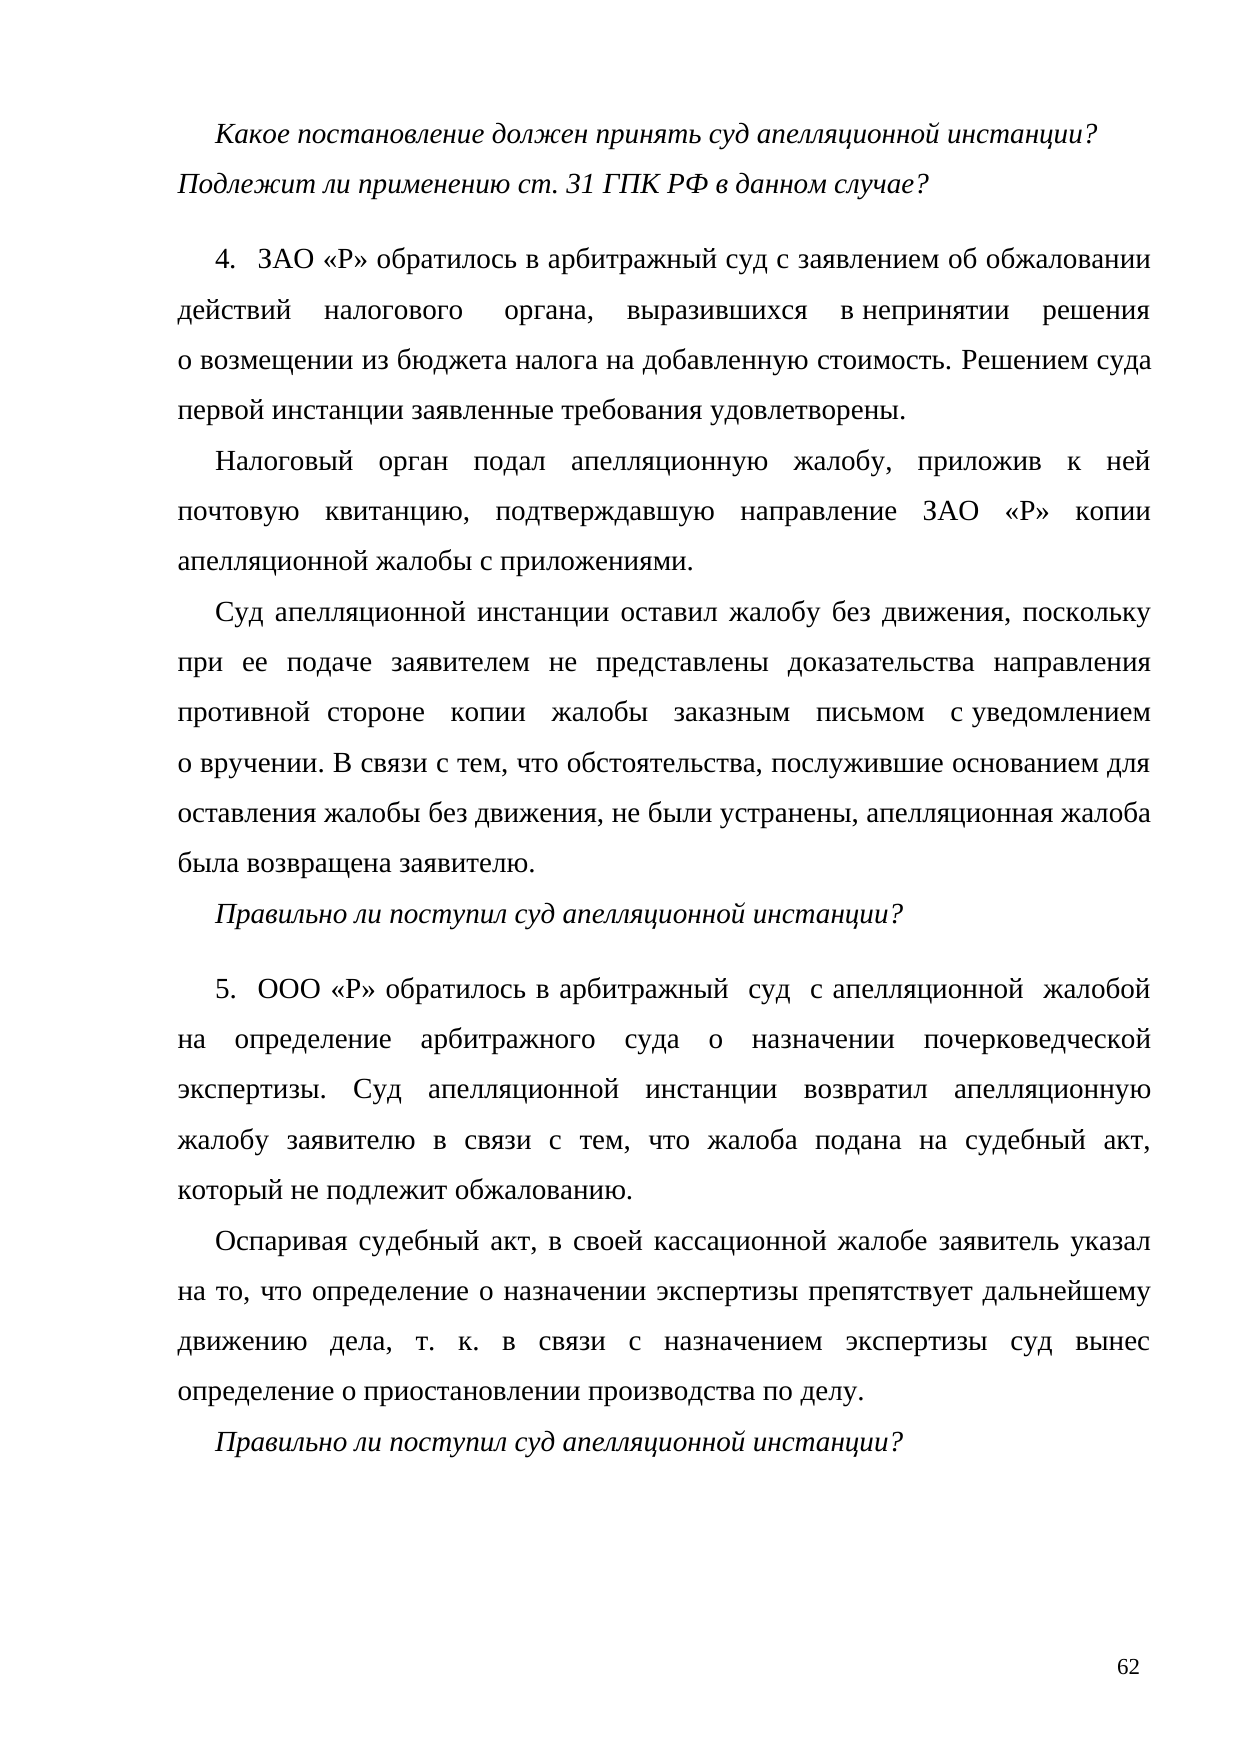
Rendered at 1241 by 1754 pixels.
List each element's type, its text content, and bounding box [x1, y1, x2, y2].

text Суд апелляционной инстанции оставил жалобу без движения, поскольку при ее подаче заявителем не представлены доказательства направления противной стороне копии жалобы заказным письмом с уведомлением о вручении. В связи с тем, что обстоятельства, послужившие основанием для оставления жалобы без движения, не были устранены, апелляционная жалоба была возвращена заявителю. [177, 594, 1152, 879]
text Правильно ли поступил суд апелляционной инстанции? [215, 1424, 1190, 1458]
text Подлежит ли применению ст. 31 ГПК РФ в данном случае? [177, 166, 1190, 200]
text Правильно ли поступил суд апелляционной инстанции? [215, 896, 1190, 929]
text Налоговый орган подал апелляционную жалобу, приложив к ней почтовую квитанцию, подтверждавшую направление ЗАО «Р» копии апелляционной жалобы с приложениями. [177, 443, 1152, 577]
text Какое постановление должен принять суд апелляционной инстанции? [215, 116, 1190, 149]
text Оспаривая судебный акт, в своей кассационной жалобе заявитель указал на то, что определение о назначении экспертизы препятствует дальнейшему движению дела, т. к. в связи с назначением экспертизы суд вынес определение о приостановлении производства по делу. [177, 1223, 1152, 1407]
list ООО «Р» обратилось в арбитражный суд с апелляционной жалобой на определение арбитражного суда о назначении почерковедческой экспертизы. Суд апелляционной инстанции возвратил апелляционную жалобу заявителю в связи с тем, что жалоба подана на судебный акт, который не подлежит обжалованию. [177, 971, 1152, 1206]
list ЗАО «Р» обратилось в арбитражный суд с заявлением об обжаловании действий налогового органа, выразившихся в непринятии решения о возмещении из бюджета налога на добавленную стоимость. Решением суда первой инстанции заявленные требования удовлетворены. [177, 242, 1152, 426]
